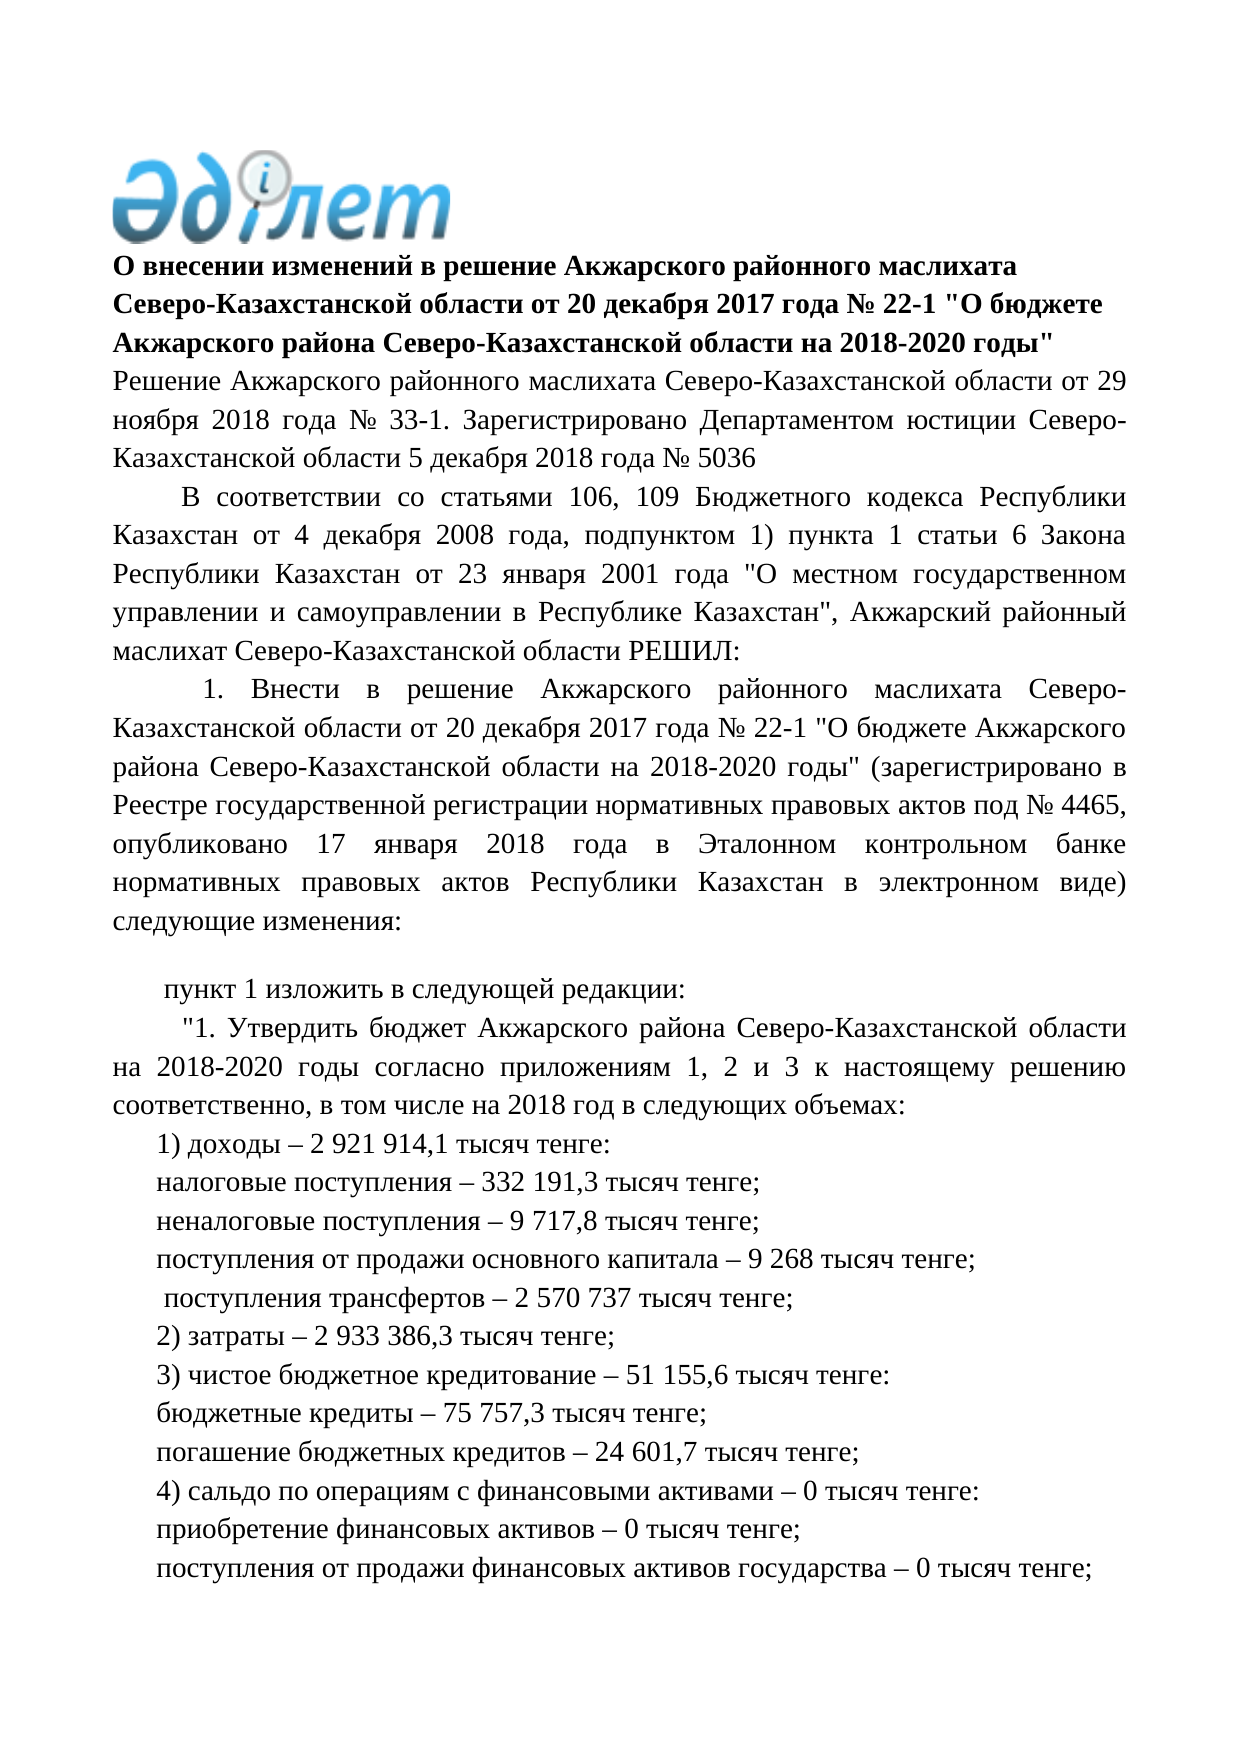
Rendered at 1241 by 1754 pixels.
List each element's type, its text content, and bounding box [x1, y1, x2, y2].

text погашение бюджетных кредитов – 24 601,7 тысяч тенге; [112, 1434, 1128, 1468]
text бюджетные кредиты – 75 757,3 тысяч тенге; [112, 1396, 1128, 1429]
text 3) чистое бюджетное кредитование – 51 155,6 тысяч тенге: [112, 1357, 1128, 1391]
text поступления от продажи финансовых активов государства – 0 тысяч тенге; [112, 1550, 1128, 1583]
text Решение Акжарского районного маслихата Северо-Казахстанской области от 29 ноября 2018 года № 33-1. Зарегистрировано Департаментом юстиции Северо-Казахстанской области 5 декабря 2018 года № 5036 [112, 363, 1128, 474]
text 2) затраты – 2 933 386,3 тысяч тенге; [112, 1318, 1128, 1352]
text приобретение финансовых активов – 0 тысяч тенге; [112, 1511, 1128, 1545]
text "1. Утвердить бюджет Акжарского района Северо-Казахстанской области на 2018-2020 годы согласно приложениям 1, 2 и 3 к настоящему решению соответственно, в том числе на 2018 год в следующих объемах: [112, 1010, 1128, 1121]
text налоговые поступления – 332 191,3 тысяч тенге; [112, 1164, 1128, 1198]
text 4) сальдо по операциям с финансовыми активами – 0 тысяч тенге: [112, 1473, 1128, 1506]
text 1) доходы – 2 921 914,1 тысяч тенге: [112, 1126, 1128, 1159]
text О внесении изменений в решение Акжарского районного маслихата Северо-Казахстанской области от 20 декабря 2017 года № 22-1 "О бюджете Акжарского района Северо-Казахстанской области на 2018-2020 годы" [112, 248, 1128, 358]
text поступления от продажи основного капитала – 9 268 тысяч тенге; [112, 1241, 1128, 1275]
picture [112, 150, 451, 244]
text пункт 1 изложить в следующей редакции: [112, 972, 1128, 1005]
text В соответствии со статьями 106, 109 Бюджетного кодекса Республики Казахстан от 4 декабря 2008 года, подпунктом 1) пункта 1 статьи 6 Закона Республики Казахстан от 23 января 2001 года "О местном государственном управлении и самоуправлении в Республике Казахстан", Акжарский районный маслихат Северо-Казахстанской области РЕШИЛ: [112, 479, 1128, 667]
text 1. Внести в решение Акжарского районного маслихата Северо-Казахстанской области от 20 декабря 2017 года № 22-1 "О бюджете Акжарского района Северо-Казахстанской области на 2018-2020 годы" (зарегистрировано в Реестре государственной регистрации нормативных правовых актов под № 4465, опубликовано 17 января 2018 года в Эталонном контрольном банке нормативных правовых актов Республики Казахстан в электронном виде) следующие изменения: [112, 672, 1128, 936]
text неналоговые поступления – 9 717,8 тысяч тенге; [112, 1203, 1128, 1236]
text поступления трансфертов – 2 570 737 тысяч тенге; [112, 1280, 1128, 1313]
